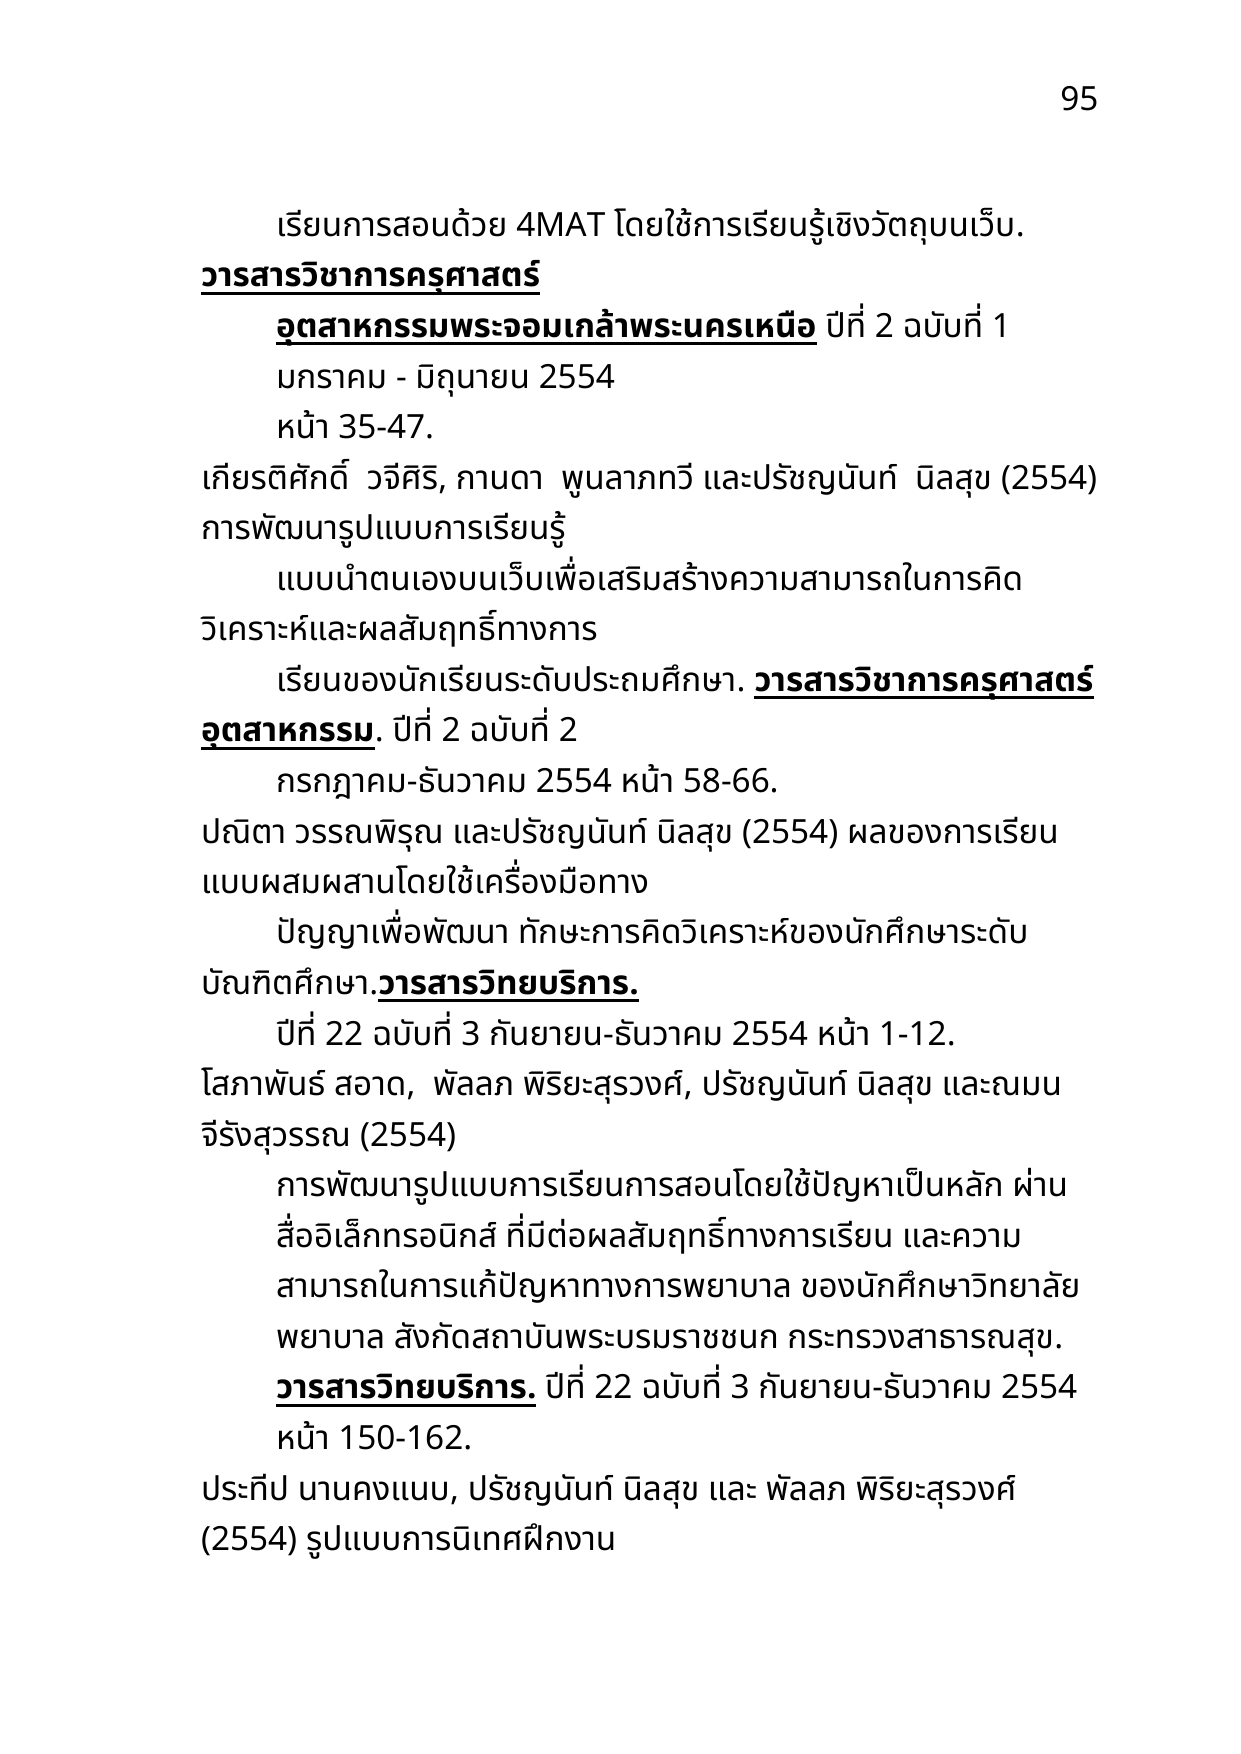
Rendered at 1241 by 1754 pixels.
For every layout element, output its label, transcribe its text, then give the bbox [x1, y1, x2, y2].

text ปัญญาเพื่อพัฒนา ทักษะการคิดวิเคราะห์ของนักศึกษาระดับบัณฑิตศึกษา.วารสารวิทยบริการ. [201, 908, 1098, 1009]
text เรียนการสอนด้วย 4MAT โดยใช้การเรียนรู้เชิงวัตถุบนเว็บ. วารสารวิชาการครุศาสตร์ [201, 201, 1098, 302]
text ปีที่ 22 ฉบับที่ 3 กันยายน-ธันวาคม 2554 หน้า 1-12. [201, 1009, 1098, 1060]
text กรกฎาคม-ธันวาคม 2554 หน้า 58-66. [201, 757, 1098, 807]
text แบบนำตนเองบนเว็บเพื่อเสริมสร้างความสามารถในการคิดวิเคราะห์และผลสัมฤทธิ์ทางการ [201, 555, 1098, 656]
text โสภาพันธ์ สอาด, พัลลภ พิริยะสุรวงศ์, ปรัชญนันท์ นิลสุข และณมน จีรังสุวรรณ (2554) [201, 1060, 1098, 1161]
text เกียรติศักดิ์ วจีศิริ, กานดา พูนลาภทวี และปรัชญนันท์ นิลสุข (2554) การพัฒนารูปแบบการเรียนรู้ [201, 454, 1098, 555]
text อุตสาหกรรมพระจอมเกล้าพระนครเหนือ ปีที่ 2 ฉบับที่ 1 มกราคม - มิถุนายน 2554 หน้า 35-47. [276, 302, 1098, 454]
text ประทีป นานคงแนบ, ปรัชญนันท์ นิลสุข และ พัลลภ พิริยะสุรวงศ์ (2554) รูปแบบการนิเทศฝึกงาน [201, 1464, 1098, 1566]
text เรียนของนักเรียนระดับประถมศึกษา. วารสารวิชาการครุศาสตร์อุตสาหกรรม. ปีที่ 2 ฉบับที่ 2 [201, 656, 1098, 757]
text ปณิตา วรรณพิรุณ และปรัชญนันท์ นิลสุข (2554) ผลของการเรียนแบบผสมผสานโดยใช้เครื่องมือทาง [201, 807, 1098, 908]
text การพัฒนารูปแบบการเรียนการสอนโดยใช้ปัญหาเป็นหลัก ผ่านสื่ออิเล็กทรอนิกส์ ที่มีต่อผลสัมฤทธิ์ทางการเรียน และความสามารถในการแก้ปัญหาทางการพยาบาล ของนักศึกษาวิทยาลัยพยาบาล สังกัดสถาบันพระบรมราชชนก กระทรวงสาธารณสุข. วารสารวิทยบริการ. ปีที่ 22 ฉบับที่ 3 กันยายน-ธันวาคม 2554 หน้า 150-162. [276, 1161, 1098, 1464]
